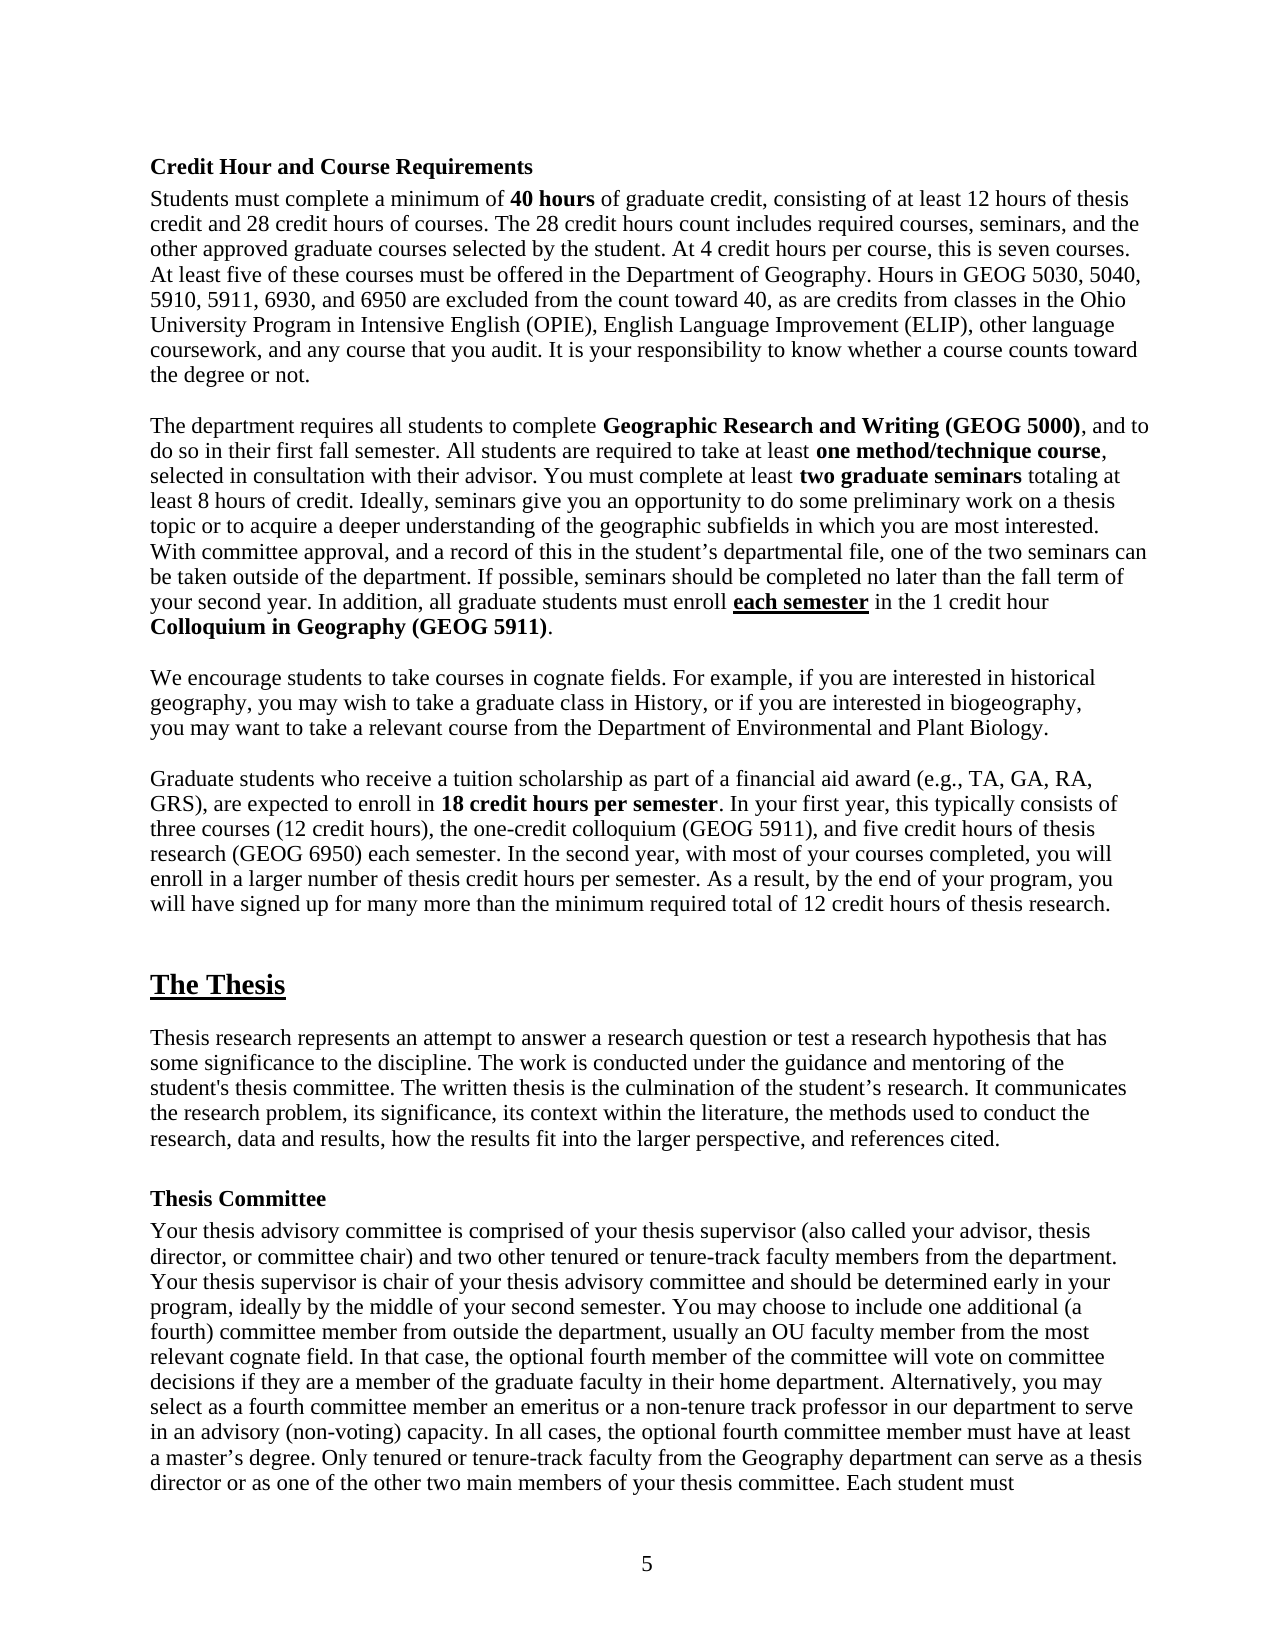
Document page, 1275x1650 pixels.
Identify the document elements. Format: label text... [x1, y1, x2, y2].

text With committee approval, and a record of this in the student’s departmental file, one of the two seminars can be taken outside of the department. If possible, seminars should be completed no later than the fall term of your second year. In addition, all graduate students must enroll each semester in the 1 credit hour Colloquium in Geography (GEOG 5911). [150, 539, 1150, 639]
text Students must complete a minimum of 40 hours of graduate credit, consisting of at least 12 hours of thesis credit and 28 credit hours of courses. The 28 credit hours count includes required courses, seminars, and the other approved graduate courses selected by the student. At 4 credit hours per course, this is seven courses. At least five of these courses must be offered in the Department of Geography. Hours in GEOG 5030, 5040, 5910, 5911, 6930, and 6950 are excluded from the count toward 40, as are credits from classes in the Ohio University Program in Intensive English (OPIE), English Language Improvement (ELIP), other language coursework, and any course that you audit. It is your responsibility to know whether a course counts toward the degree or not. [150, 187, 1150, 387]
text Thesis research represents an attempt to answer a research question or test a research hypothesis that has some significance to the discipline. The work is conducted under the guidance and mentoring of the student's thesis committee. The written thesis is the culmination of the student’s research. It communicates the research problem, its significance, its context within the literature, the methods used to conduct the research, data and results, how the results fit into the larger perspective, and references cited. [150, 1026, 1136, 1151]
text Your thesis advisory committee is comprised of your thesis supervisor (also called your advisor, thesis director, or committee chair) and two other tenured or tenure-track faculty members from the department. Your thesis supervisor is chair of your thesis advisory committee and should be determined early in your program, ideally by the middle of your second semester. You may choose to include one additional (a fourth) committee member from outside the department, usually an OU faculty member from the most relevant cognate field. In that case, the optional fourth member of the committee will vote on committee decisions if they are a member of the graduate faculty in their home department. Alternatively, you may select as a fourth committee member an emeritus or a non-tenure track professor in our department to serve in an advisory (non-voting) capacity. In all cases, the optional fourth committee member must have at least a master’s degree. Only tenured or tenure-track faculty from the Geography department can serve as a thesis director or as one of the other two main members of your thesis committee. Each student must [150, 1219, 1144, 1495]
subtitle Credit Hour and Course Requirements [150, 153, 1167, 179]
subtitle The Thesis [150, 967, 1167, 1001]
text The department requires all students to complete Geographic Research and Writing (GEOG 5000), and to do so in their first fall semester. All students are required to take at least one method/technique course, selected in consultation with their advisor. You must complete at least two graduate seminars totaling at least 8 hours of credit. Ideally, seminars give you an opportunity to do some preliminary work on a thesis topic or to acquire a deeper understanding of the geographic subfields in which you are most interested. [150, 413, 1151, 539]
subtitle Thesis Committee [150, 1185, 1167, 1211]
text Graduate students who receive a tuition scholarship as part of a financial aid award (e.g., TA, GA, RA, GRS), are expected to enroll in 18 credit hours per semester. In your first year, this typically consists of three courses (12 credit hours), the one-credit colloquium (GEOG 5911), and five credit hours of thesis research (GEOG 6950) each semester. In the second year, with most of your courses completed, you will enroll in a larger number of thesis credit hours per semester. As a result, by the end of your program, you will have signed up for many more than the minimum required total of 12 credit hours of thesis research. [150, 766, 1136, 917]
text We encourage students to take courses in cognate fields. For example, if you are interested in historical geography, you may wish to take a graduate class in History, or if you are interested in biogeography, you may want to take a relevant course from the Department of Environmental and Plant Biology. [150, 665, 1120, 740]
